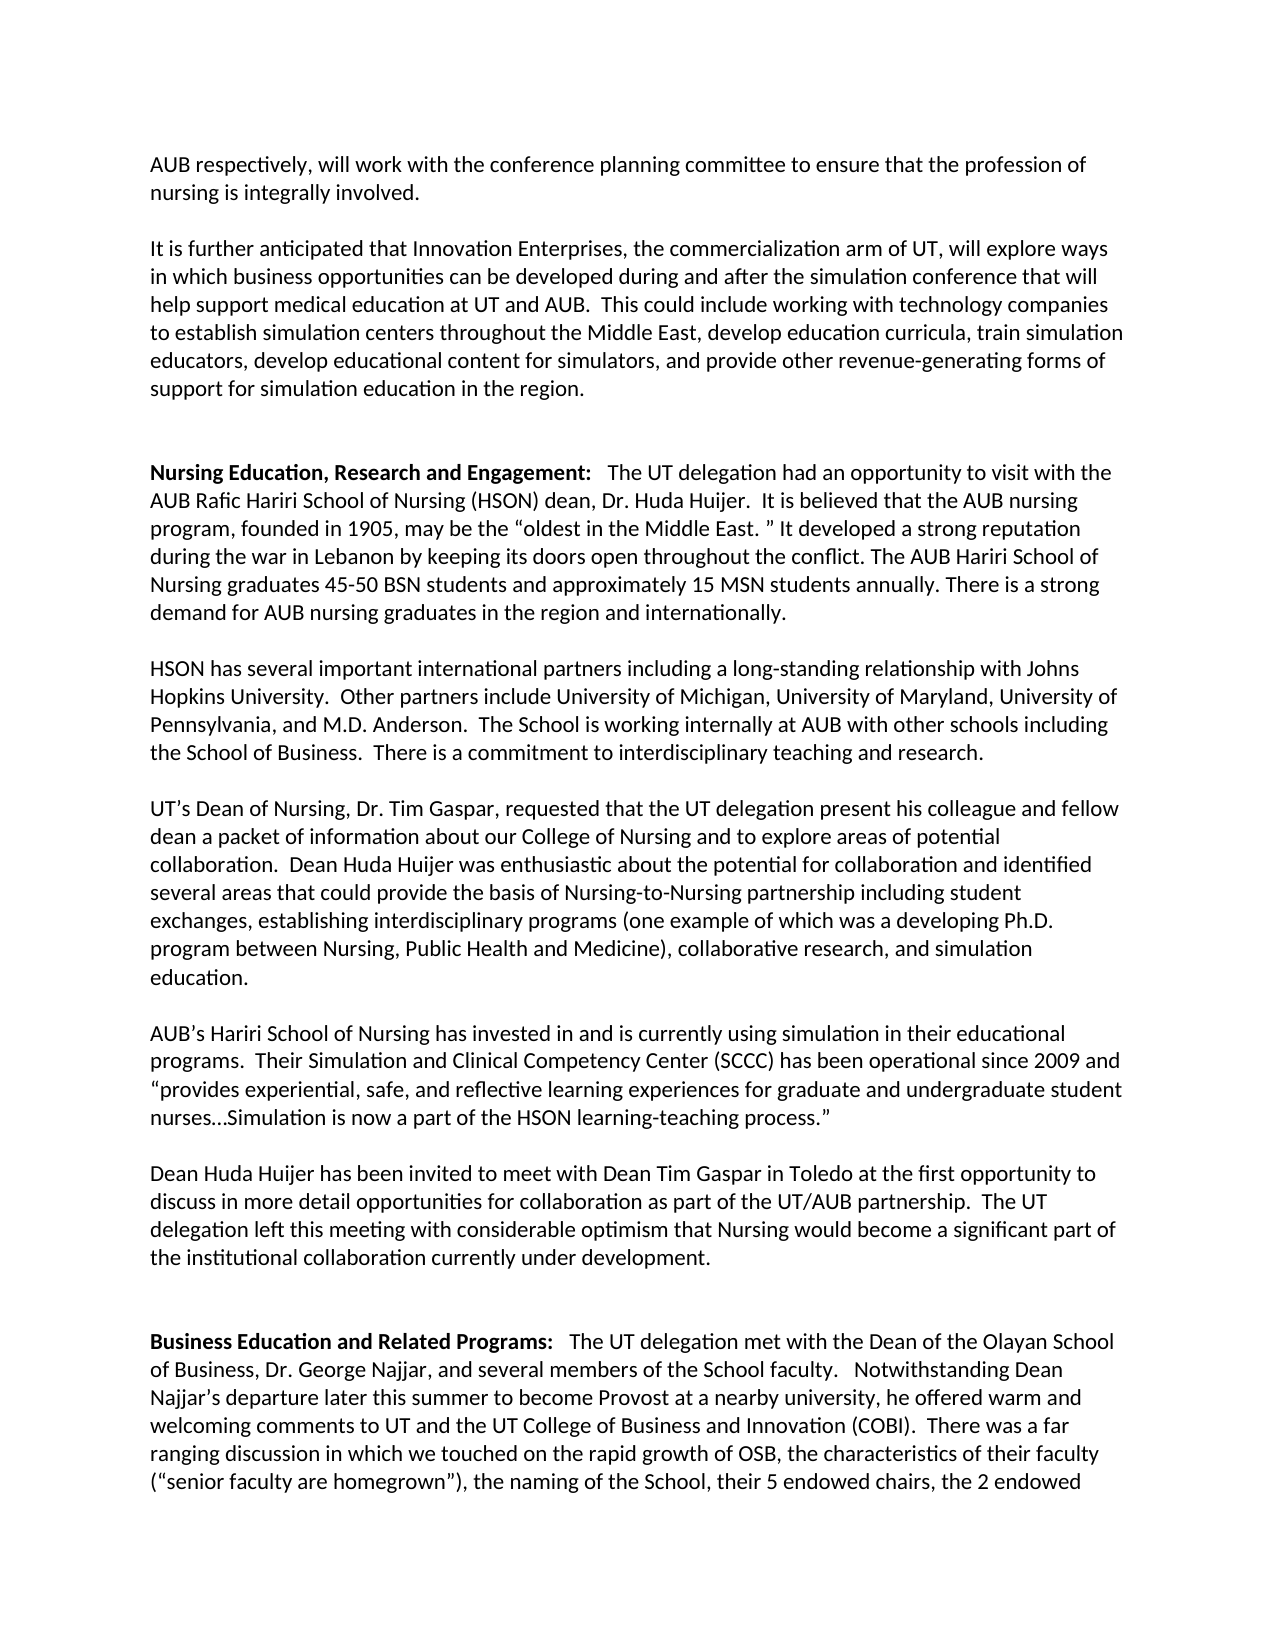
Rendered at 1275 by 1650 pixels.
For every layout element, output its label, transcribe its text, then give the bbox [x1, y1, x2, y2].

text Nursing Education, Research and Engagement: The UT delegation had an opportunity to visit with the AUB Rafic Hariri School of Nursing (HSON) dean, Dr. Huda Huijer. It is believed that the AUB nursing program, founded in 1905, may be the “oldest in the Middle East. ” It developed a strong reputation during the war in Lebanon by keeping its doors open throughout the conflict. The AUB Hariri School of Nursing graduates 45-50 BSN students and approximately 15 MSN students annually. There is a strong demand for AUB nursing graduates in the region and internationally. [150, 458, 1125, 626]
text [150, 150, 1125, 206]
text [150, 1327, 1125, 1495]
text HSON has several important international partners including a long-standing relationship with Johns Hopkins University. Other partners include University of Michigan, University of Maryland, University of Pennsylvania, and M.D. Anderson. The School is working internally at AUB with other schools including the School of Business. There is a commitment to interdisciplinary teaching and research. [150, 654, 1125, 766]
text UT’s Dean of Nursing, Dr. Tim Gaspar, requested that the UT delegation present his colleague and fellow dean a packet of information about our College of Nursing and to explore areas of potential collaboration. Dean Huda Huijer was enthusiastic about the potential for collaboration and identified several areas that could provide the basis of Nursing-to-Nursing partnership including student exchanges, establishing interdisciplinary programs (one example of which was a developing Ph.D. program between Nursing, Public Health and Medicine), collaborative research, and simulation education. [150, 794, 1125, 991]
text It is further anticipated that Innovation Enterprises, the commercialization arm of UT, will explore ways in which business opportunities can be developed during and after the simulation conference that will help support medical education at UT and AUB. This could include working with technology companies to establish simulation centers throughout the Middle East, develop education curricula, train simulation educators, develop educational content for simulators, and provide other revenue-generating forms of support for simulation education in the region. [150, 234, 1125, 402]
text AUB’s Hariri School of Nursing has invested in and is currently using simulation in their educational programs. Their Simulation and Clinical Competency Center (SCCC) has been operational since 2009 and “provides experiential, safe, and reflective learning experiences for graduate and undergraduate student nurses…Simulation is now a part of the HSON learning-teaching process.” [150, 1019, 1125, 1131]
text Dean Huda Huijer has been invited to meet with Dean Tim Gaspar in Toledo at the first opportunity to discuss in more detail opportunities for collaboration as part of the UT/AUB partnership. The UT delegation left this meeting with considerable optimism that Nursing would become a significant part of the institutional collaboration currently under development. [150, 1159, 1125, 1271]
